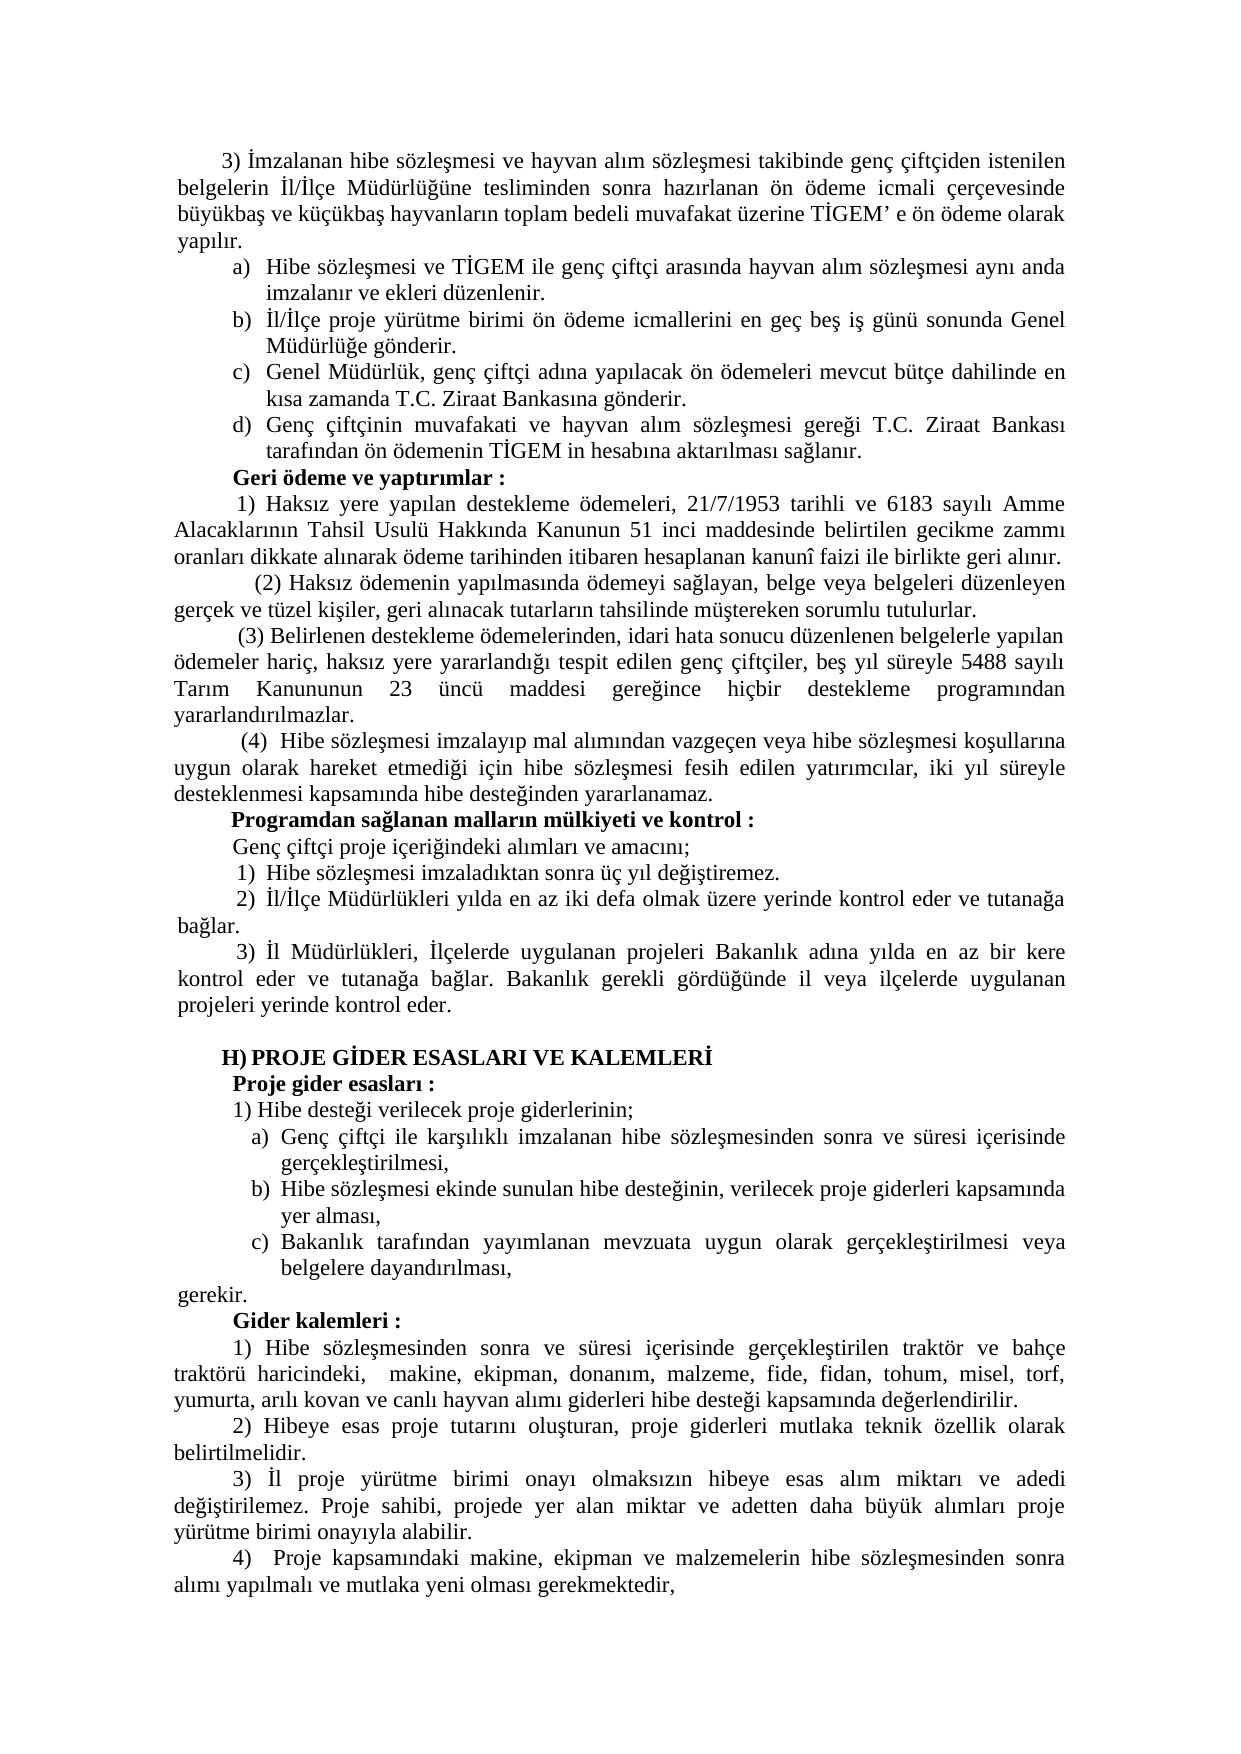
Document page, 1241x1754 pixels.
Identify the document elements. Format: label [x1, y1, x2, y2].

table_cell [162, 148, 1078, 1597]
